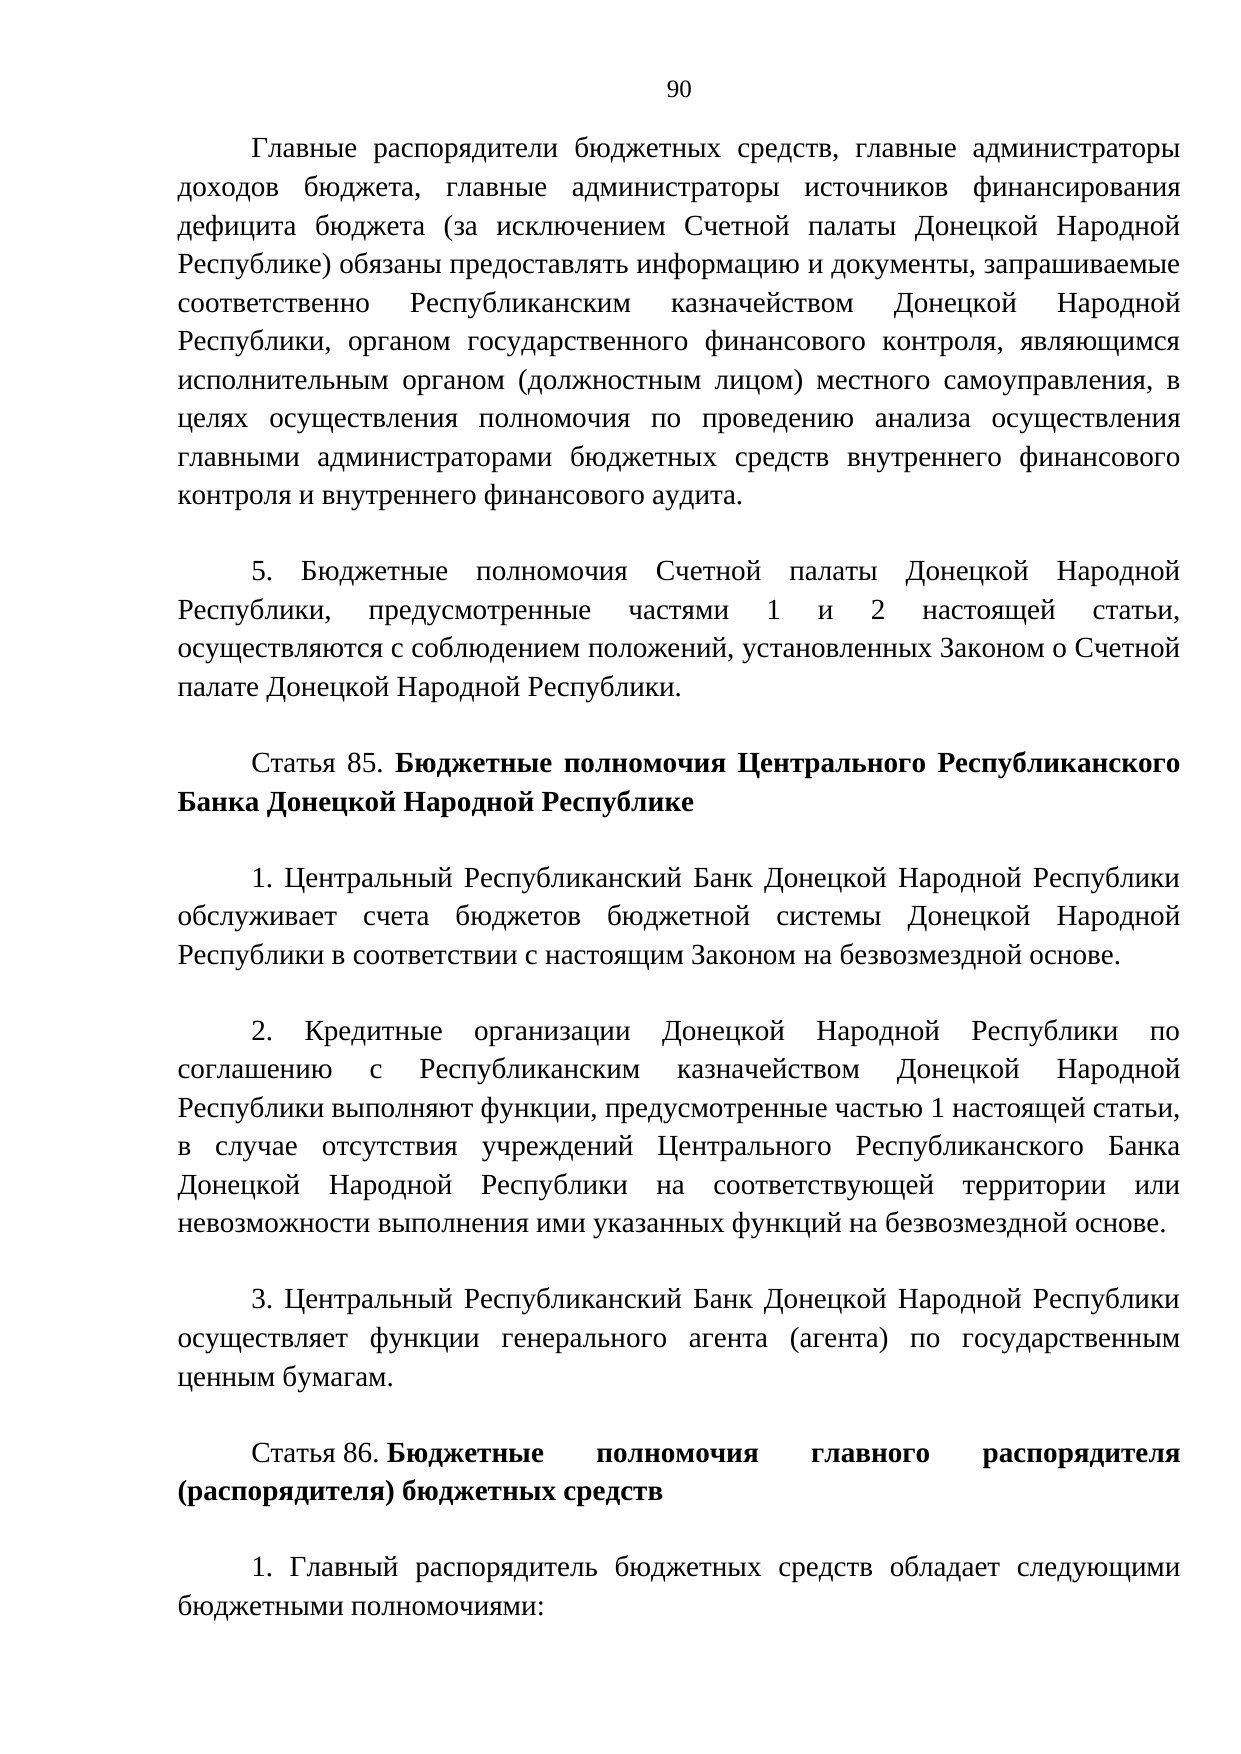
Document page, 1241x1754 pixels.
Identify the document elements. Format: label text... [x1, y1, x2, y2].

text 3. Центральный Республиканский Банк Донецкой Народной Республики осуществляет функции генерального агента (агента) по государственным ценным бумагам. [177, 1282, 1181, 1392]
text 1. Главный распорядитель бюджетных средств обладает следующими бюджетными полномочиями: [177, 1549, 1181, 1621]
text Статья 86. Бюджетные полномочия главного распорядителя (распорядителя) бюджетных средств [177, 1435, 1181, 1507]
text 1. Центральный Республиканский Банк Донецкой Народной Республики обслуживает счета бюджетов бюджетной системы Донецкой Народной Республики в соответствии с настоящим Законом на безвозмездной основе. [177, 860, 1181, 970]
text Статья 85. Бюджетные полномочия Центрального Республиканского Банка Донецкой Народной Республике [177, 745, 1181, 817]
text 5. Бюджетные полномочия Счетной палаты Донецкой Народной Республики, предусмотренные частями 1 и 2 настоящей статьи, осуществляются с соблюдением положений, установленных Законом о Счетной палате Донецкой Народной Республики. [177, 553, 1181, 703]
text Главные распорядители бюджетных средств, главные администраторы доходов бюджета, главные администраторы источников финансирования дефицита бюджета (за исключением Счетной палаты Донецкой Народной Республике) обязаны предоставлять информацию и документы, запрашиваемые соответственно Республиканским казначейством Донецкой Народной Республики, органом государственного финансового контроля, являющимся исполнительным органом (должностным лицом) местного самоуправления, в целях осуществления полномочия по проведению анализа осуществления главными администраторами бюджетных средств внутреннего финансового контроля и внутреннего финансового аудита. [177, 131, 1181, 511]
text 2. Кредитные организации Донецкой Народной Республики по соглашению с Республиканским казначейством Донецкой Народной Республики выполняют функции, предусмотренные частью 1 настоящей статьи, в случае отсутствия учреждений Центрального Республиканского Банка Донецкой Народной Республики на соответствующей территории или невозможности выполнения ими указанных функций на безвозмездной основе. [177, 1013, 1181, 1239]
